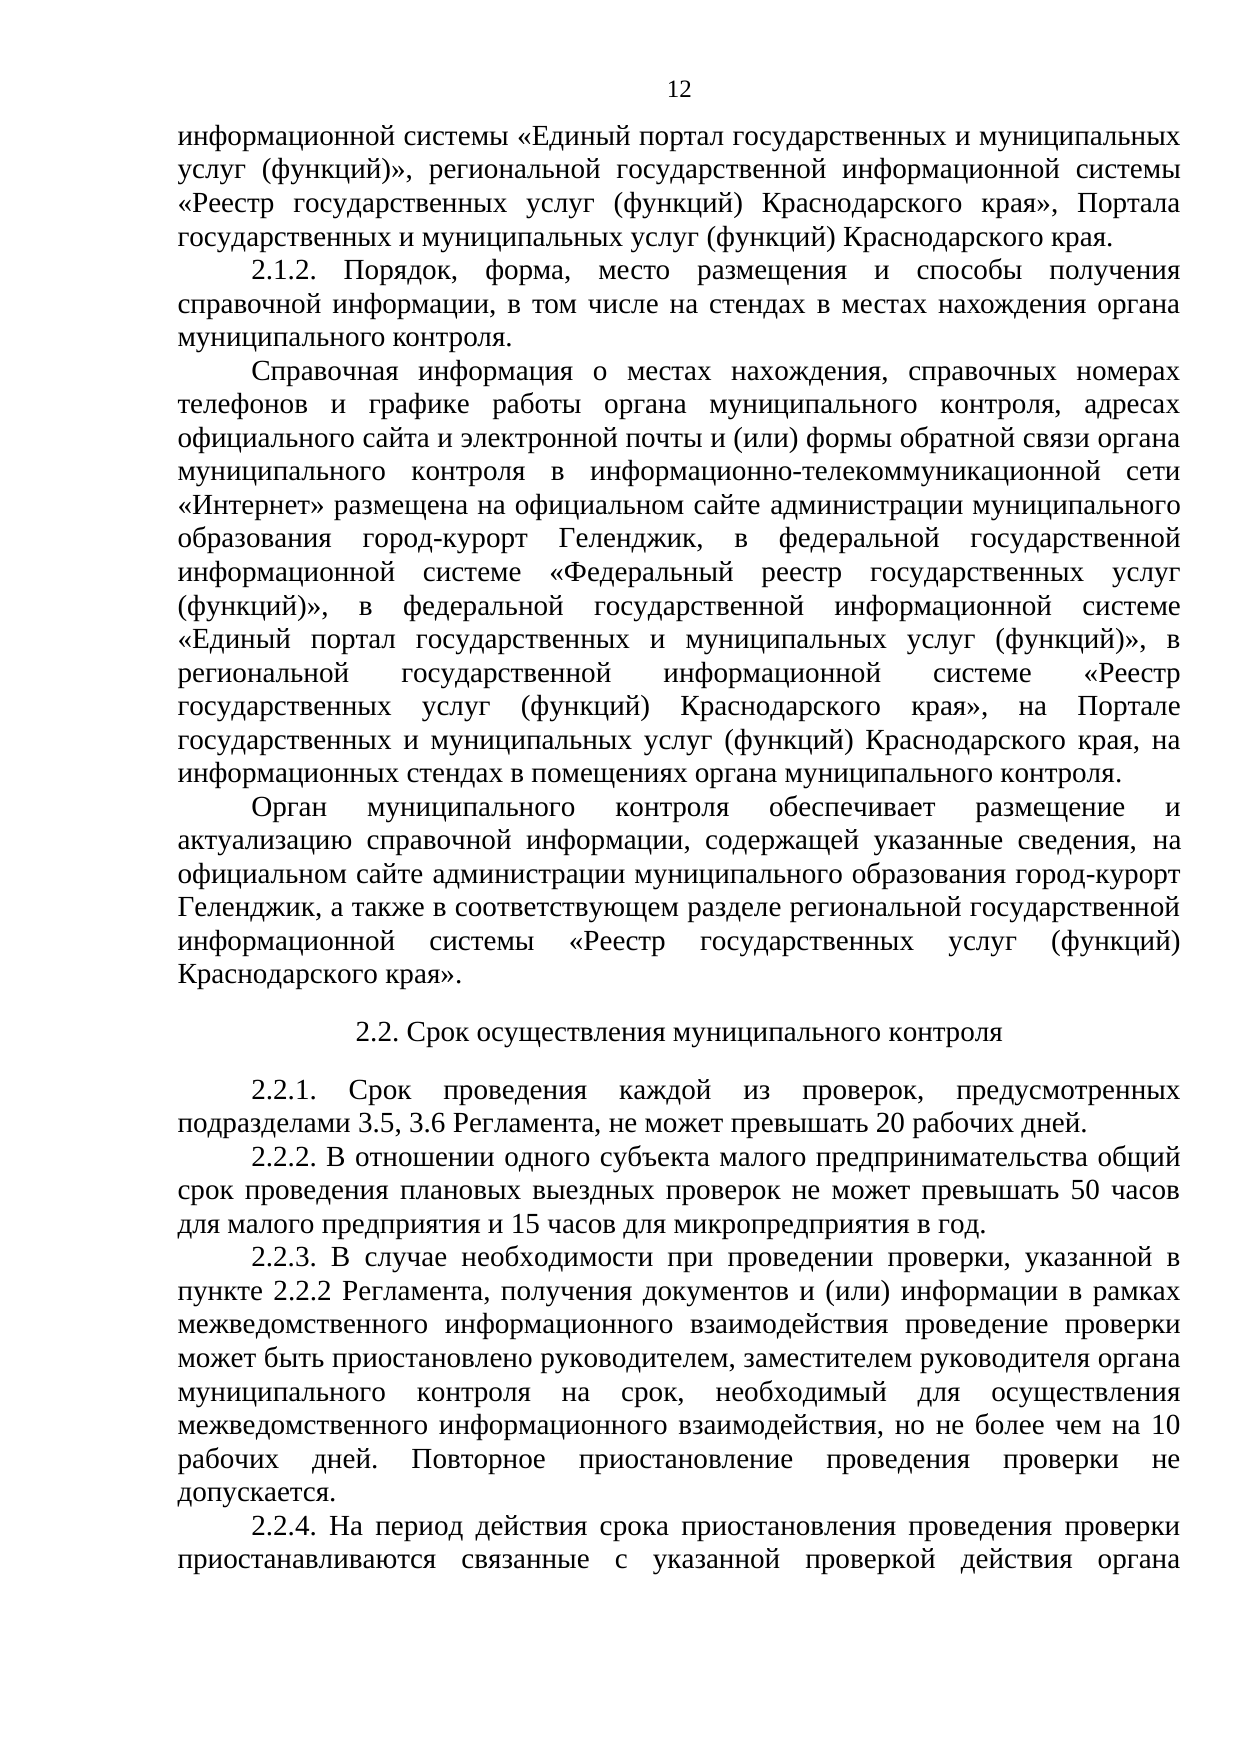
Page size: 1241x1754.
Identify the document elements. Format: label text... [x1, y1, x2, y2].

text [177, 118, 1181, 252]
text Орган муниципального контроля обеспечивает размещение и актуализацию справочной информации, содержащей указанные сведения, на официальном сайте администрации муниципального образования город-курорт Геленджик, а также в соответствующем разделе региональной государственной информационной системы «Реестр государственных услуг (функций) Краснодарского края». [177, 789, 1181, 990]
text 2.2.1. Срок проведения каждой из проверок, предусмотренных подразделами 3.5, 3.6 Регламента, не может превышать 20 рабочих дней. [177, 1072, 1181, 1139]
text 2.2. Срок осуществления муниципального контроля [177, 1014, 1181, 1048]
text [177, 1508, 1181, 1575]
text 2.2.3. В случае необходимости при проведении проверки, указанной в пункте 2.2.2 Регламента, получения документов и (или) информации в рамках межведомственного информационного взаимодействия проведение проверки может быть приостановлено руководителем, заместителем руководителя органа муниципального контроля на срок, необходимый для осуществления межведомственного информационного взаимодействия, но не более чем на 10 рабочих дней. Повторное приостановление проведения проверки не допускается. [177, 1239, 1181, 1508]
text Справочная информация о местах нахождения, справочных номерах телефонов и графике работы органа муниципального контроля, адресах официального сайта и электронной почты и (или) формы обратной связи органа муниципального контроля в информационно-телекоммуникационной сети «Интернет» размещена на официальном сайте администрации муниципального образования город-курорт Геленджик, в федеральной государственной информационной системе «Федеральный реестр государственных услуг (функций)», в федеральной государственной информационной системе «Единый портал государственных и муниципальных услуг (функций)», в региональной государственной информационной системе «Реестр государственных услуг (функций) Краснодарского края», на Портале государственных и муниципальных услуг (функций) Краснодарского края, на информационных стендах в помещениях органа муниципального контроля. [177, 353, 1181, 789]
text 2.2.2. В отношении одного субъекта малого предпринимательства общий срок проведения плановых выездных проверок не может превышать 50 часов для малого предприятия и 15 часов для микропредприятия в год. [177, 1139, 1181, 1239]
text 2.1.2. Порядок, форма, место размещения и способы получения справочной информации, в том числе на стендах в местах нахождения органа муниципального контроля. [177, 252, 1181, 353]
